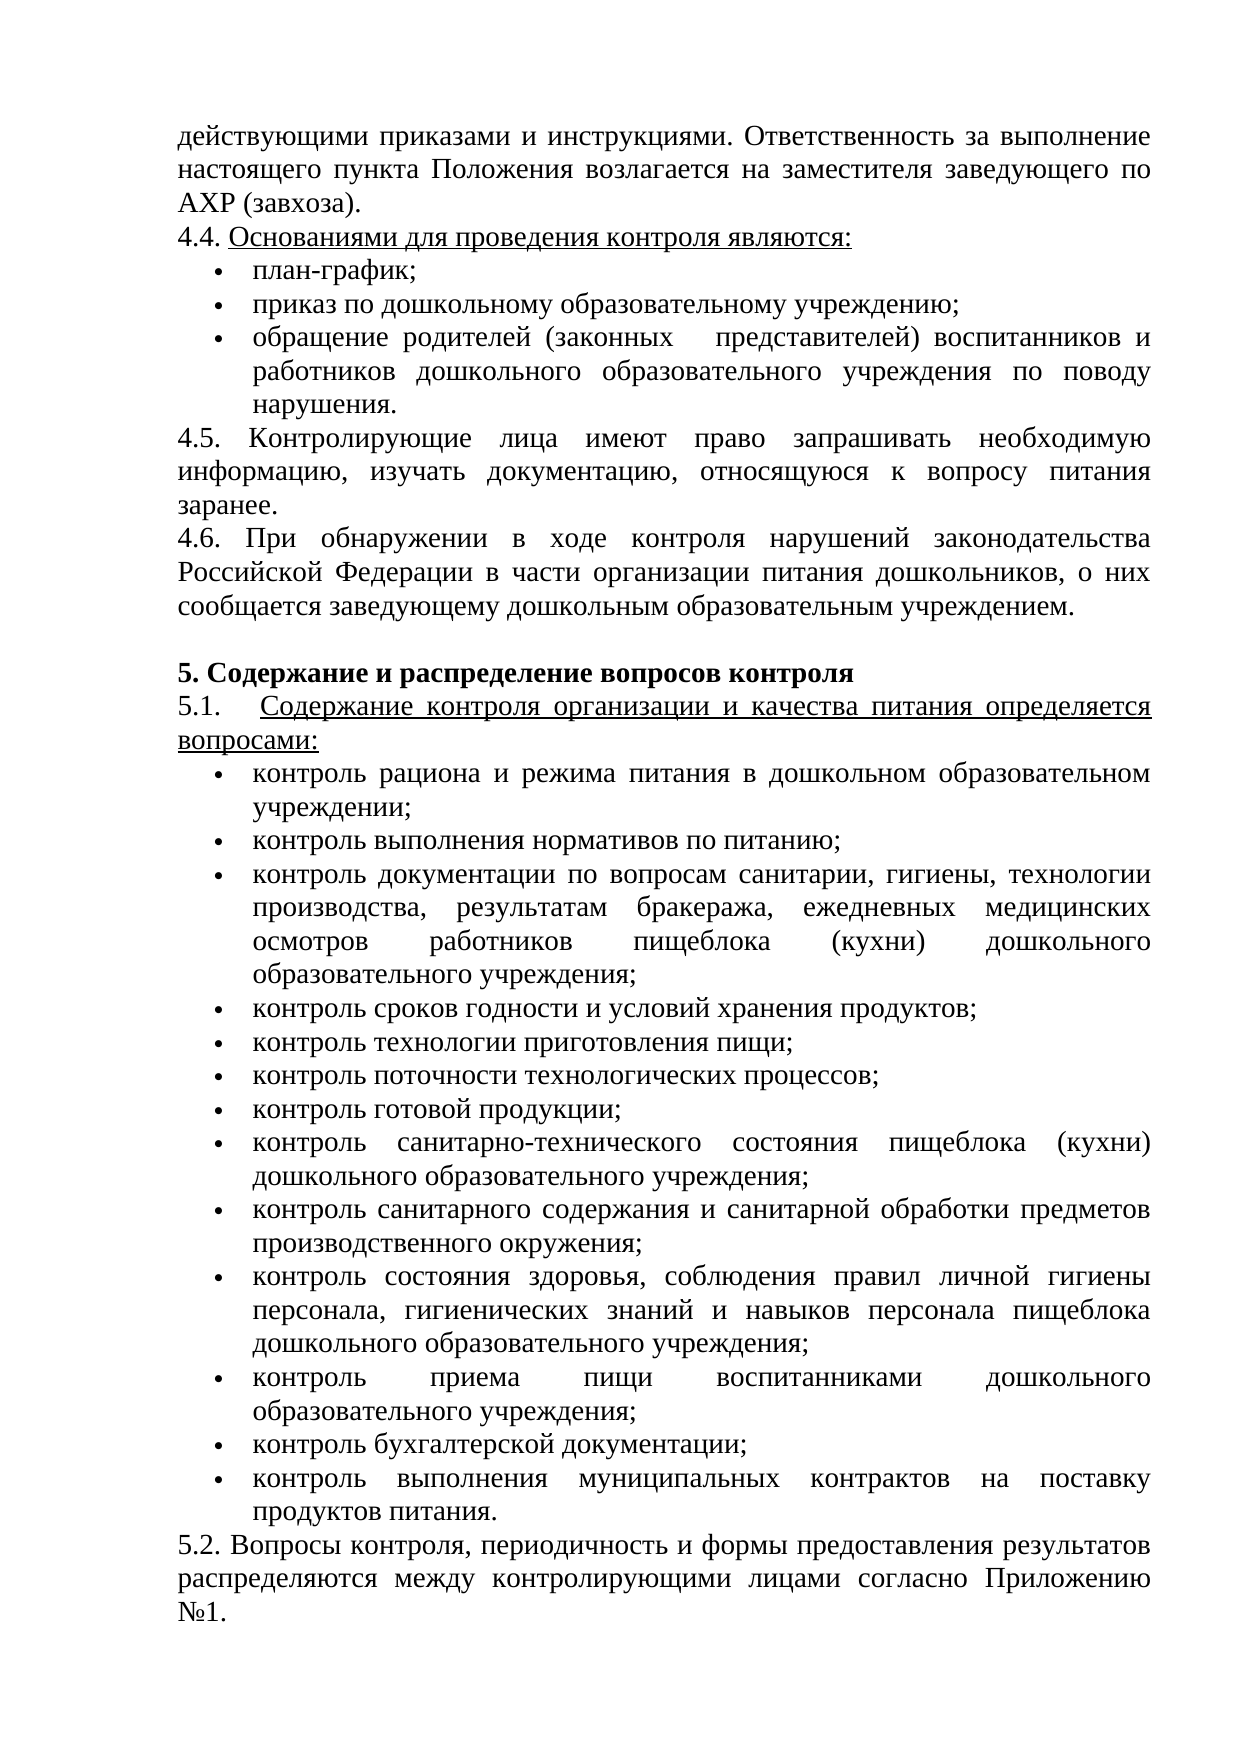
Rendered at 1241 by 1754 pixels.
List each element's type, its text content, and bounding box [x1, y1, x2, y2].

text 5.1. Содержание контроля организации и качества питания определяется вопросами: [177, 688, 1152, 755]
text 4.6. При обнаружении в ходе контроля нарушений законодательства Российской Федерации в части организации питания дошкольников, о них сообщается заведующему дошкольным образовательным учреждением. [177, 521, 1152, 621]
list контроль сроков годности и условий хранения продуктов; [215, 990, 1152, 1024]
text 5. Содержание и распределение вопросов контроля [177, 655, 1152, 688]
list контроль санитарного содержания и санитарной обработки предметов производственного окружения; [215, 1191, 1152, 1258]
list план-график; [215, 252, 1152, 286]
list контроль технологии приготовления пищи; [215, 1024, 1152, 1057]
list приказ по дошкольному образовательному учреждению; [215, 286, 1152, 319]
list контроль выполнения нормативов по питанию; [215, 822, 1152, 856]
list контроль документации по вопросам санитарии, гигиены, технологии производства, результатам бракеража, ежедневных медицинских осмотров работников пищеблока (кухни) дошкольного образовательного учреждения; [215, 856, 1152, 990]
list контроль бухгалтерской документации; [215, 1426, 1152, 1460]
list контроль состояния здоровья, соблюдения правил личной гигиены персонала, гигиенических знаний и навыков персонала пищеблока дошкольного образовательного учреждения; [215, 1258, 1152, 1359]
list контроль выполнения муниципальных контрактов на поставку продуктов питания. [215, 1460, 1152, 1527]
list контроль санитарно-технического состояния пищеблока (кухни) дошкольного образовательного учреждения; [215, 1124, 1152, 1191]
list контроль готовой продукции; [215, 1091, 1152, 1124]
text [177, 118, 1152, 219]
text 4.5. Контролирующие лица имеют право запрашивать необходимую информацию, изучать документацию, относящуюся к вопросу питания заранее. [177, 420, 1152, 521]
list контроль рациона и режима питания в дошкольном образовательном учреждении; [215, 755, 1152, 822]
text 5.2. Вопросы контроля, периодичность и формы предоставления результатов распределяются между контролирующими лицами согласно Приложению №1. [177, 1527, 1152, 1627]
list контроль поточности технологических процессов; [215, 1057, 1152, 1091]
list контроль приема пищи воспитанниками дошкольного образовательного учреждения; [215, 1359, 1152, 1426]
list обращение родителей (законных представителей) воспитанников и работников дошкольного образовательного учреждения по поводу нарушения. [215, 319, 1152, 420]
text 4.4. Основаниями для проведения контроля являются: [177, 219, 1152, 252]
